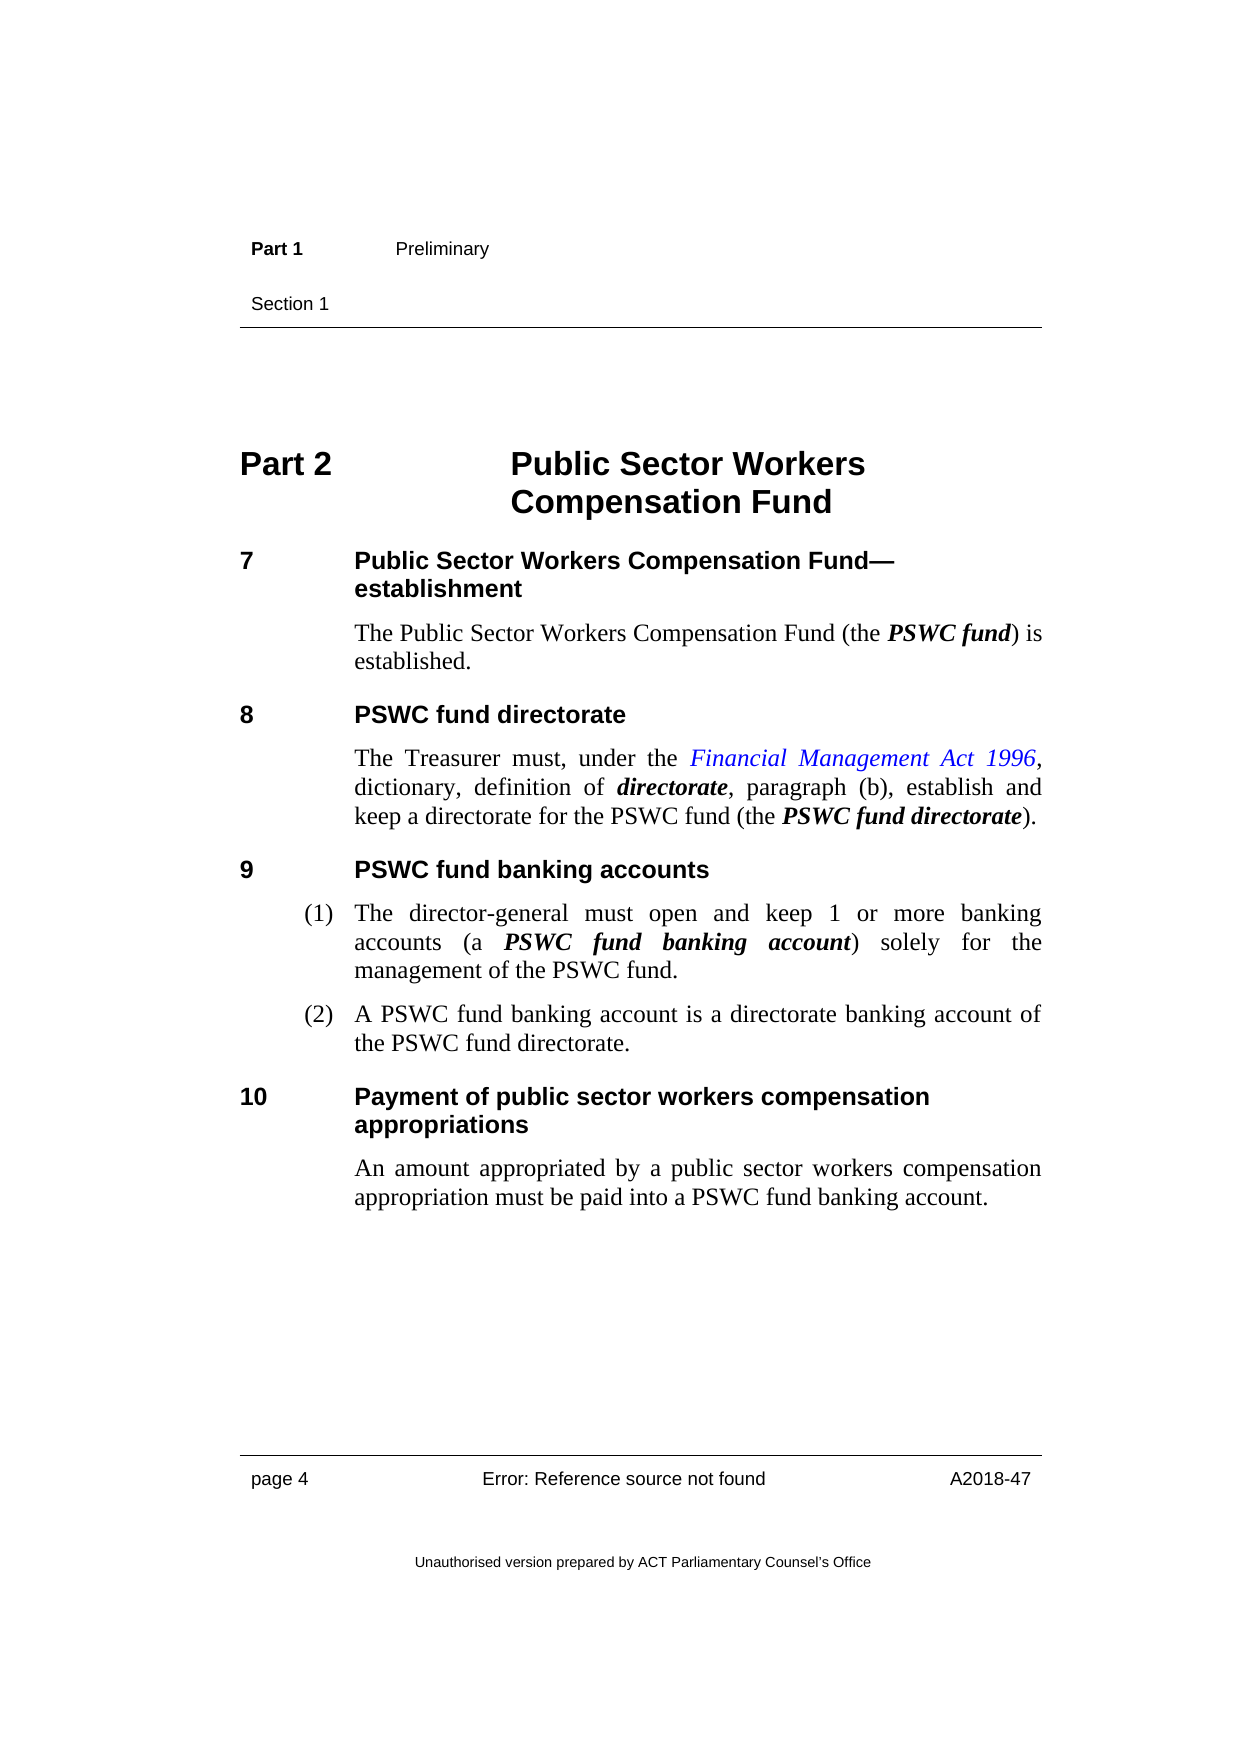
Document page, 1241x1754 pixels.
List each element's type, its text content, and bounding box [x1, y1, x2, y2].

text An amount appropriated by a public sector workers compensation appropriation must be paid into a PSWC fund banking account. [354, 1153, 1042, 1211]
text (2) A PSWC fund banking account is a directorate banking account of the PSWC fund directorate. [239, 999, 1042, 1056]
text Part 2 Public Sector Workers Compensation Fund [239, 444, 1042, 521]
text (1) The director-general must open and keep 1 or more banking accounts (a PSWC fund banking account) solely for the management of the PSWC fund. [239, 898, 1042, 984]
text 8 PSWC fund directorate [239, 700, 1042, 729]
text The Treasurer must, under the Financial Management Act 1996, dictionary, definition of directorate, paragraph (b), establish and keep a directorate for the PSWC fund (the PSWC fund directorate). [354, 743, 1042, 830]
text The Public Sector Workers Compensation Fund (the PSWC fund) is established. [354, 618, 1042, 675]
text 10 Payment of public sector workers compensation appropriations [239, 1081, 1042, 1139]
text 7 Public Sector Workers Compensation Fund—establishment [239, 546, 1042, 603]
text 9 PSWC fund banking accounts [239, 855, 1042, 883]
